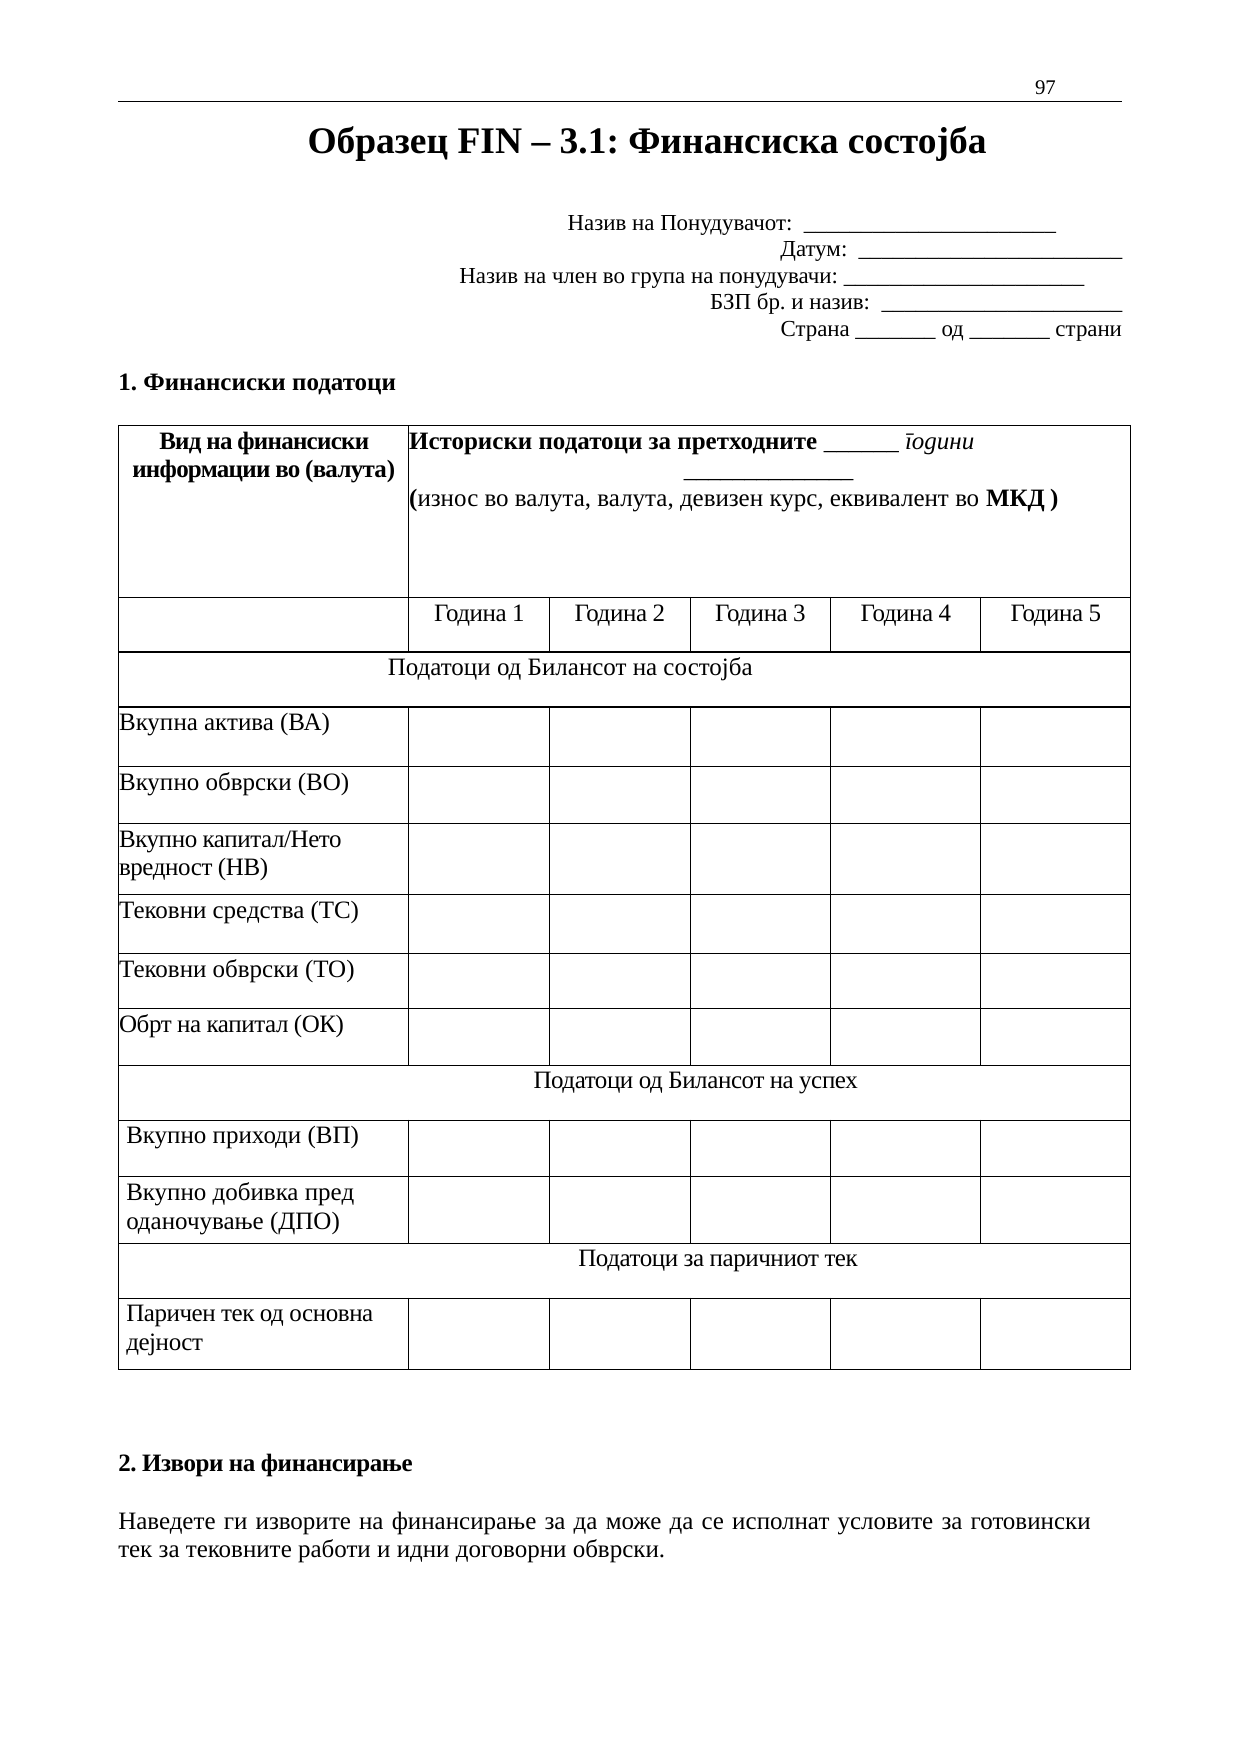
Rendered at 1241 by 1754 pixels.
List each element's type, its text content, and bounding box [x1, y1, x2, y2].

table_cell Година 4 [831, 598, 980, 651]
table_cell [981, 954, 1130, 1008]
table_header Историски податоци за претходните ______ години ______________ (износ во валута, валута, девизен курс, еквивалент во МКД ) [409, 426, 1130, 597]
table_cell [691, 1121, 830, 1176]
table_cell [409, 954, 549, 1008]
table_cell Податоци од Билансот на состојба [119, 653, 1130, 706]
table_cell [550, 1009, 690, 1064]
table_cell [831, 1009, 980, 1064]
table_cell [981, 1121, 1130, 1176]
table_cell Година 1 [409, 598, 549, 651]
table_cell [831, 767, 980, 823]
table_cell [409, 895, 549, 953]
table_header Вид на финансиски информации во (валута) [119, 426, 408, 597]
table_cell [409, 1009, 549, 1064]
text Назив на Понудувачот: ______________________ Датум: _______________________ [118, 209, 1122, 262]
table_cell [981, 824, 1130, 894]
table_cell [409, 767, 549, 823]
table_cell [409, 1121, 549, 1176]
table_cell Година 5 [981, 598, 1130, 651]
table_cell Обрт на капитал (ОК) [119, 1009, 408, 1064]
table_cell [409, 708, 549, 766]
table_cell [550, 1299, 690, 1368]
table_cell [409, 1299, 549, 1368]
table_cell [550, 895, 690, 953]
subtitle Образец FIN – 3.1: Финансиска состојба [172, 118, 1122, 161]
table_cell [691, 1299, 830, 1368]
table_cell Податоци за паричниот тек [119, 1244, 1130, 1297]
table_cell Вкупно капитал/Нето вредност (НВ) [119, 824, 408, 894]
table_cell Податоци од Билансот на успех [119, 1066, 1130, 1119]
text Наведете ги изворите на финансирање за да може да се исполнат условите за готовински тек за тековните работи и идни договорни обврски. [118, 1506, 1092, 1563]
table_cell [831, 954, 980, 1008]
table_cell [550, 1121, 690, 1176]
table_cell [550, 767, 690, 823]
table_cell [550, 954, 690, 1008]
table_cell [831, 708, 980, 766]
table_cell [981, 767, 1130, 823]
table_cell [691, 954, 830, 1008]
table_cell Тековни средства (ТС) [119, 895, 408, 953]
table_cell [550, 1177, 690, 1242]
table_cell [691, 767, 830, 823]
table_cell Вкупно обврски (ВО) [119, 767, 408, 823]
table_cell [831, 1177, 980, 1242]
table_cell Година 3 [691, 598, 830, 651]
table_cell [981, 895, 1130, 953]
table_cell [550, 708, 690, 766]
text 2. Извори на финансирање [118, 1448, 1122, 1477]
table_cell [691, 708, 830, 766]
table_cell [550, 824, 690, 894]
text Назив на член во група на понудувачи: _____________________ БЗП бр. и назив: _____________________ [118, 262, 1122, 314]
table_cell [981, 1299, 1130, 1368]
table_cell Година 2 [550, 598, 690, 651]
table_cell [831, 1299, 980, 1368]
text 1. Финансиски податоци [118, 367, 1122, 396]
table_cell [119, 598, 408, 651]
table_cell [409, 824, 549, 894]
table_cell [691, 1177, 830, 1242]
table_cell [981, 1177, 1130, 1242]
table_cell [691, 824, 830, 894]
table_cell [691, 1009, 830, 1064]
table_cell [831, 895, 980, 953]
table_cell Вкупно добивка пред оданочување (ДПО) [119, 1177, 408, 1242]
text Страна _______ од _______ страни [118, 314, 1122, 341]
table_cell [981, 708, 1130, 766]
table_cell Паричен тек од основна дејност [119, 1299, 408, 1368]
table_cell [831, 1121, 980, 1176]
table_cell [409, 1177, 549, 1242]
table_cell Вкупна актива (ВА) [119, 708, 408, 766]
table_cell Вкупно приходи (ВП) [119, 1121, 408, 1176]
table_cell [981, 1009, 1130, 1064]
table_cell [691, 895, 830, 953]
table_cell Тековни обврски (ТО) [119, 954, 408, 1008]
table_cell [831, 824, 980, 894]
